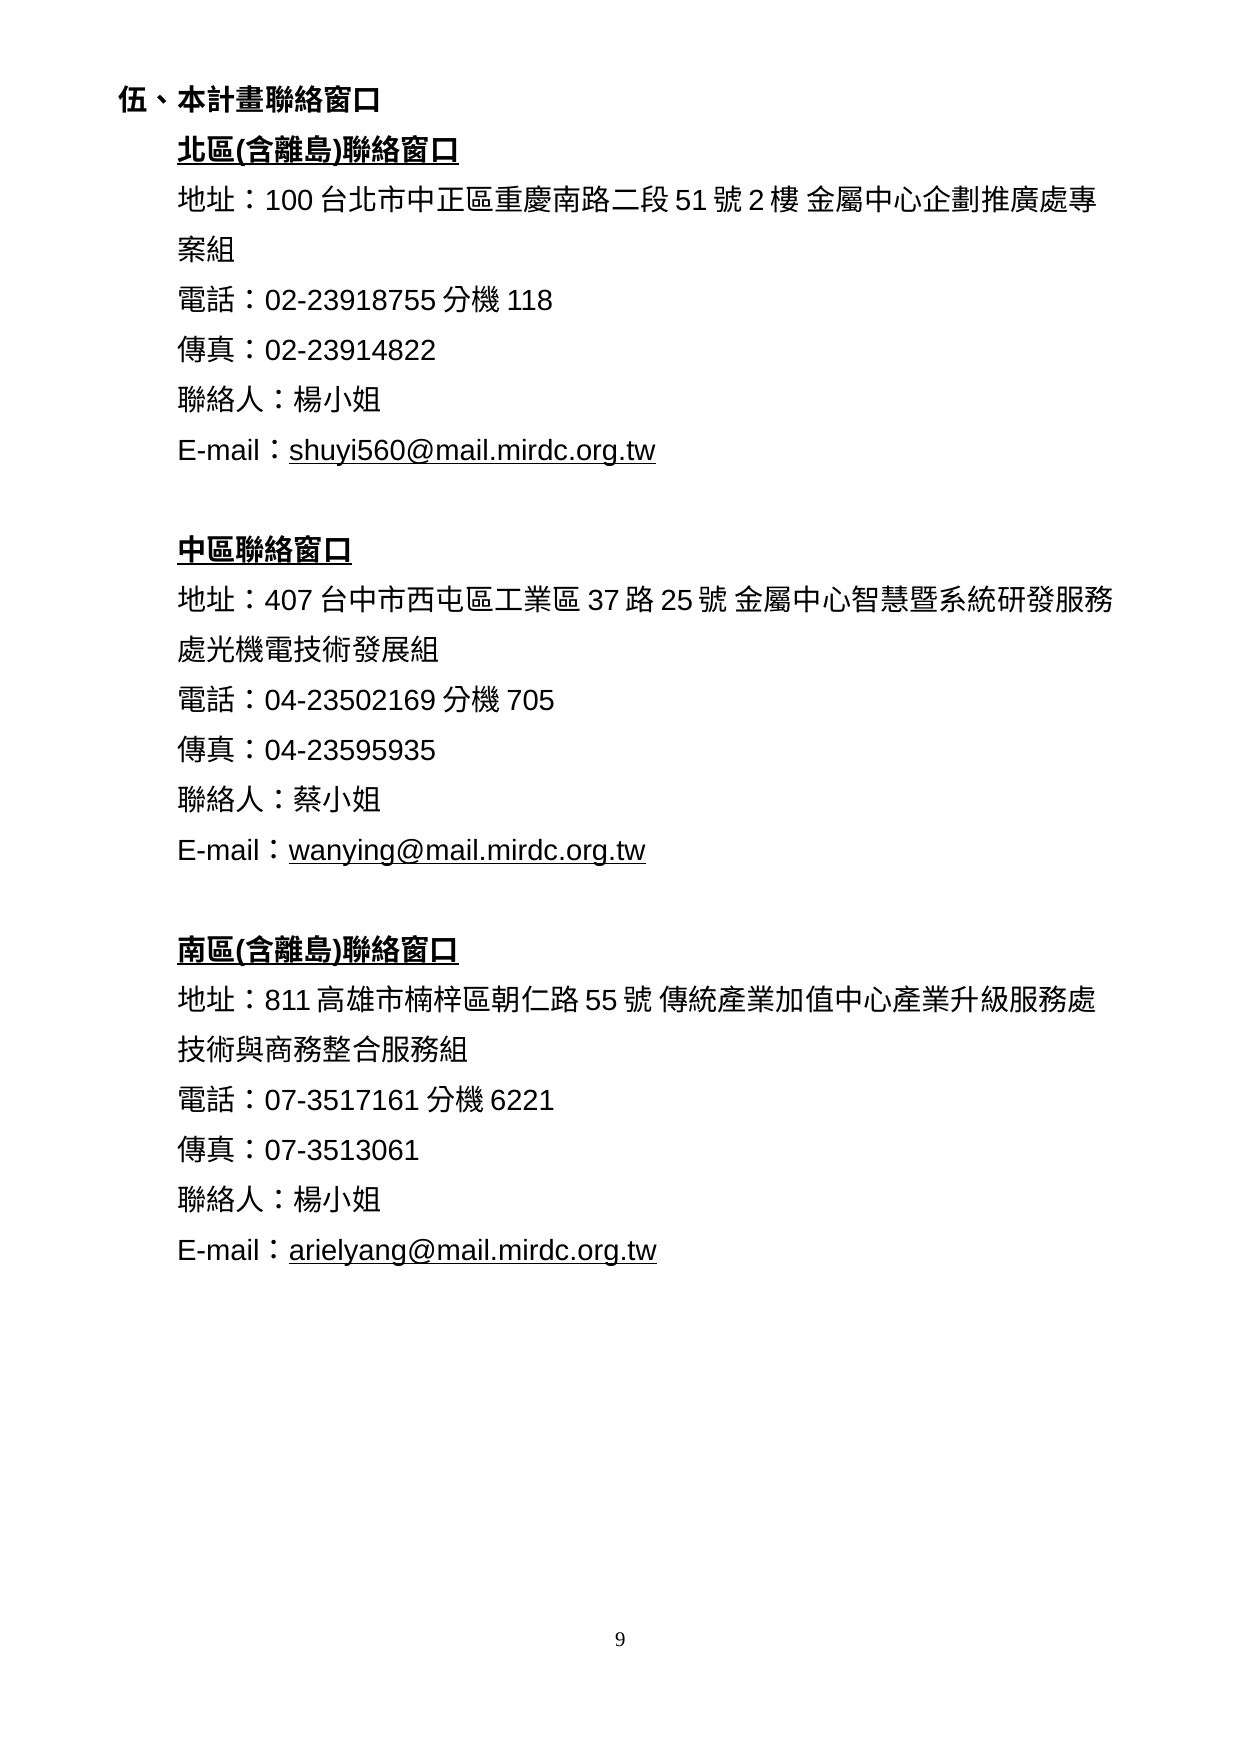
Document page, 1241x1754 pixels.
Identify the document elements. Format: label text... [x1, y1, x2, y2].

text 傳真：04-23595935 [177, 721, 1122, 771]
text 聯絡人：楊小姐 [118, 371, 1122, 421]
text E-mail：shuyi560@mail.mirdc.org.tw [118, 421, 1122, 471]
text 電話：04-23502169分機705 [177, 671, 1122, 721]
text 北區(含離島)聯絡窗口 [118, 121, 1122, 171]
text 聯絡人：蔡小姐 [177, 771, 1122, 821]
text 電話：02-23918755分機118 [118, 271, 1122, 321]
text 聯絡人：楊小姐 [177, 1171, 1122, 1221]
text 傳真：02-23914822 [118, 321, 1122, 371]
text 本計畫聯絡窗口 [118, 71, 1122, 121]
text 地址：811高雄市楠梓區朝仁路55號 傳統產業加值中心產業升級服務處技術與商務整合服務組 [177, 971, 1122, 1071]
text E-mail：arielyang@mail.mirdc.org.tw [177, 1221, 1122, 1271]
text 電話：07-3517161分機6221 [177, 1071, 1122, 1121]
text 傳真：07-3513061 [177, 1121, 1122, 1171]
text 案組 [118, 221, 1122, 271]
text 地址：100台北市中正區重慶南路二段51號2樓 金屬中心企劃推廣處專 [118, 171, 1122, 221]
text E-mail：wanying@mail.mirdc.org.tw [177, 821, 1122, 871]
text 南區(含離島)聯絡窗口 [177, 921, 1122, 971]
text 中區聯絡窗口 [118, 521, 1122, 571]
text 地址：407台中市西屯區工業區37路25號 金屬中心智慧暨系統研發服務處光機電技術發展組 [177, 571, 1122, 671]
